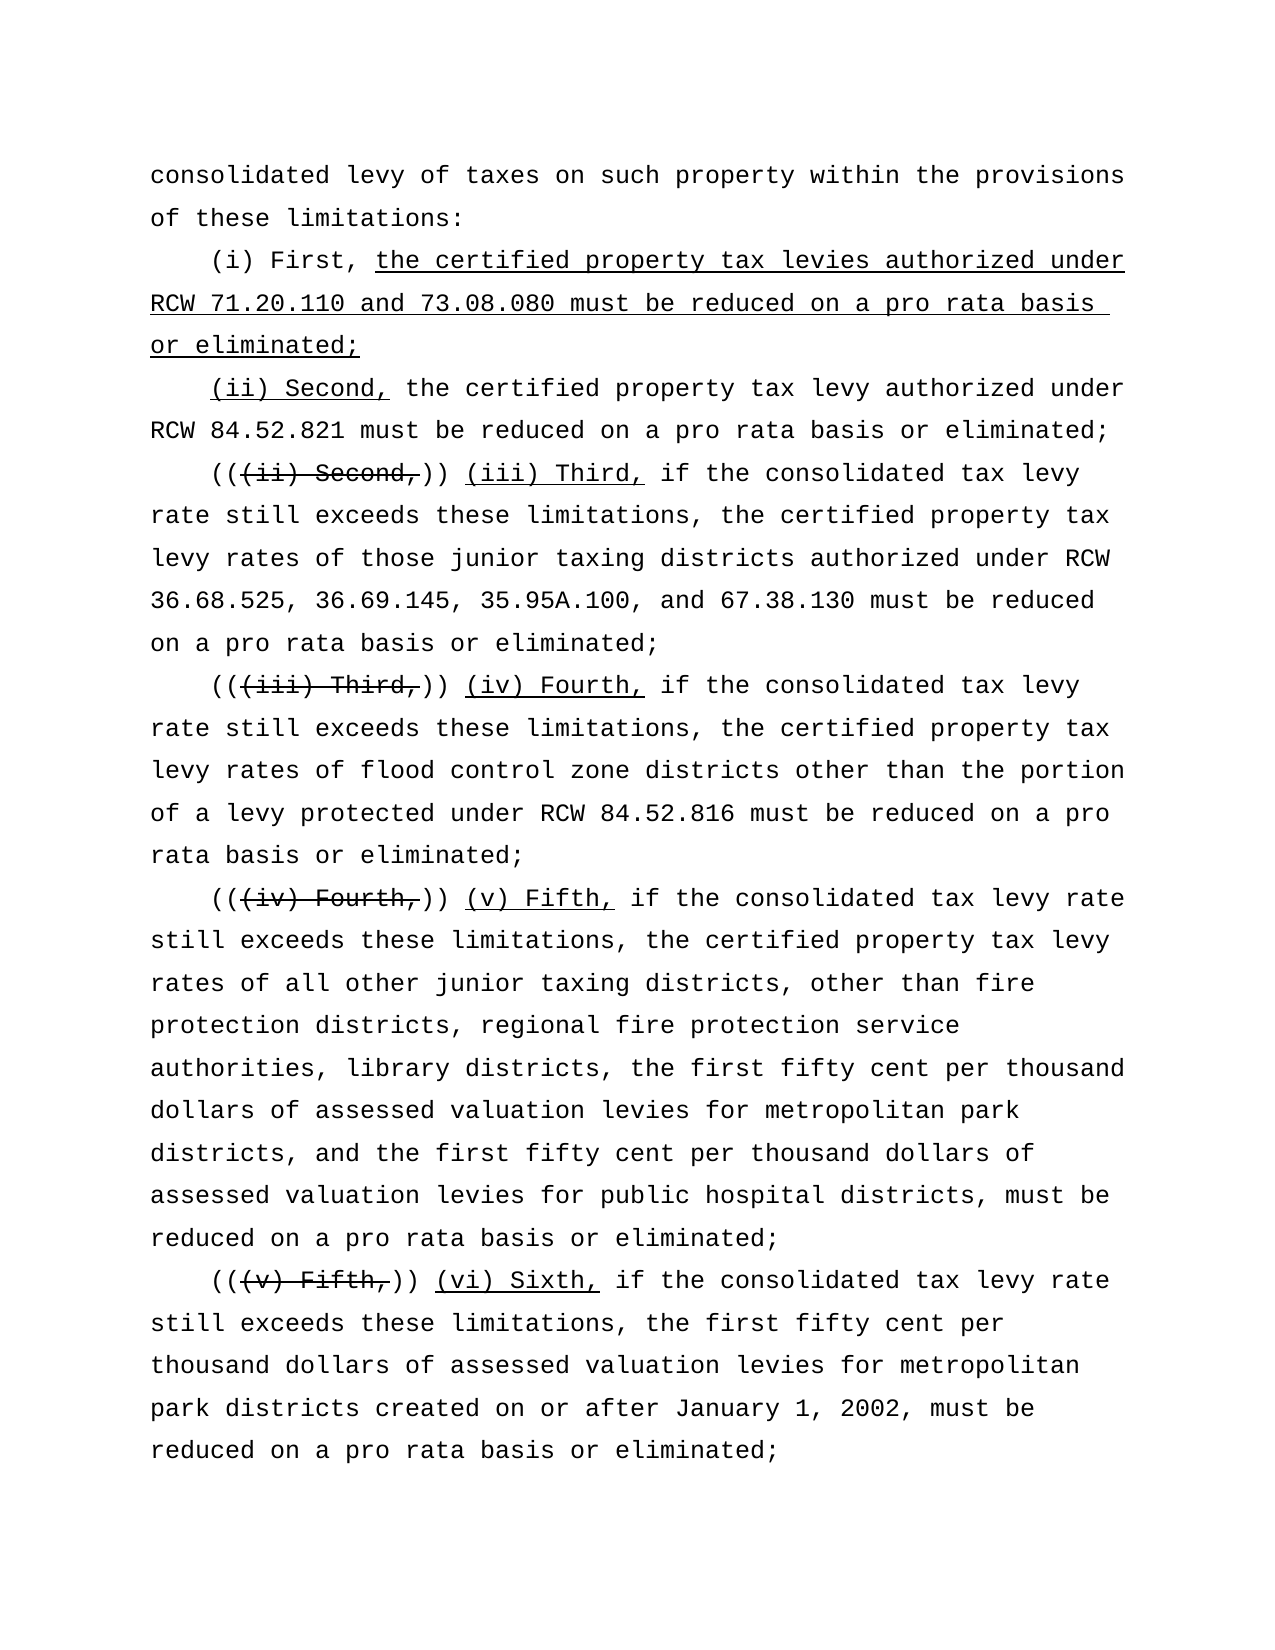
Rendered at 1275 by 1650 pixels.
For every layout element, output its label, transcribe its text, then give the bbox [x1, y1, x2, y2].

text (((v) Fifth,)) (vi) Sixth, if the consolidated tax levy rate still exceeds these limitations, the first fifty cent per thousand dollars of assessed valuation levies for metropolitan park districts created on or after January 1, 2002, must be reduced on a pro rata basis or eliminated; [150, 1255, 1125, 1467]
text (((ii) Second,)) (iii) Third, if the consolidated tax levy rate still exceeds these limitations, the certified property tax levy rates of those junior taxing districts authorized under RCW 36.68.525, 36.69.145, 35.95A.100, and 67.38.130 must be reduced on a pro rata basis or eliminated; [150, 447, 1125, 660]
text (i) First, the certified property tax levies authorized under RCW 71.20.110 and 73.08.080 must be reduced on a pro rata basis or eliminated; [150, 235, 1125, 362]
text (ii) Second, the certified property tax levy authorized under RCW 84.52.821 must be reduced on a pro rata basis or eliminated; [150, 362, 1125, 447]
text (((iii) Third,)) (iv) Fourth, if the consolidated tax levy rate still exceeds these limitations, the certified property tax levy rates of flood control zone districts other than the portion of a levy protected under RCW 84.52.816 must be reduced on a pro rata basis or eliminated; [150, 660, 1125, 872]
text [150, 150, 1125, 235]
text (((iv) Fourth,)) (v) Fifth, if the consolidated tax levy rate still exceeds these limitations, the certified property tax levy rates of all other junior taxing districts, other than fire protection districts, regional fire protection service authorities, library districts, the first fifty cent per thousand dollars of assessed valuation levies for metropolitan park districts, and the first fifty cent per thousand dollars of assessed valuation levies for public hospital districts, must be reduced on a pro rata basis or eliminated; [150, 872, 1125, 1255]
